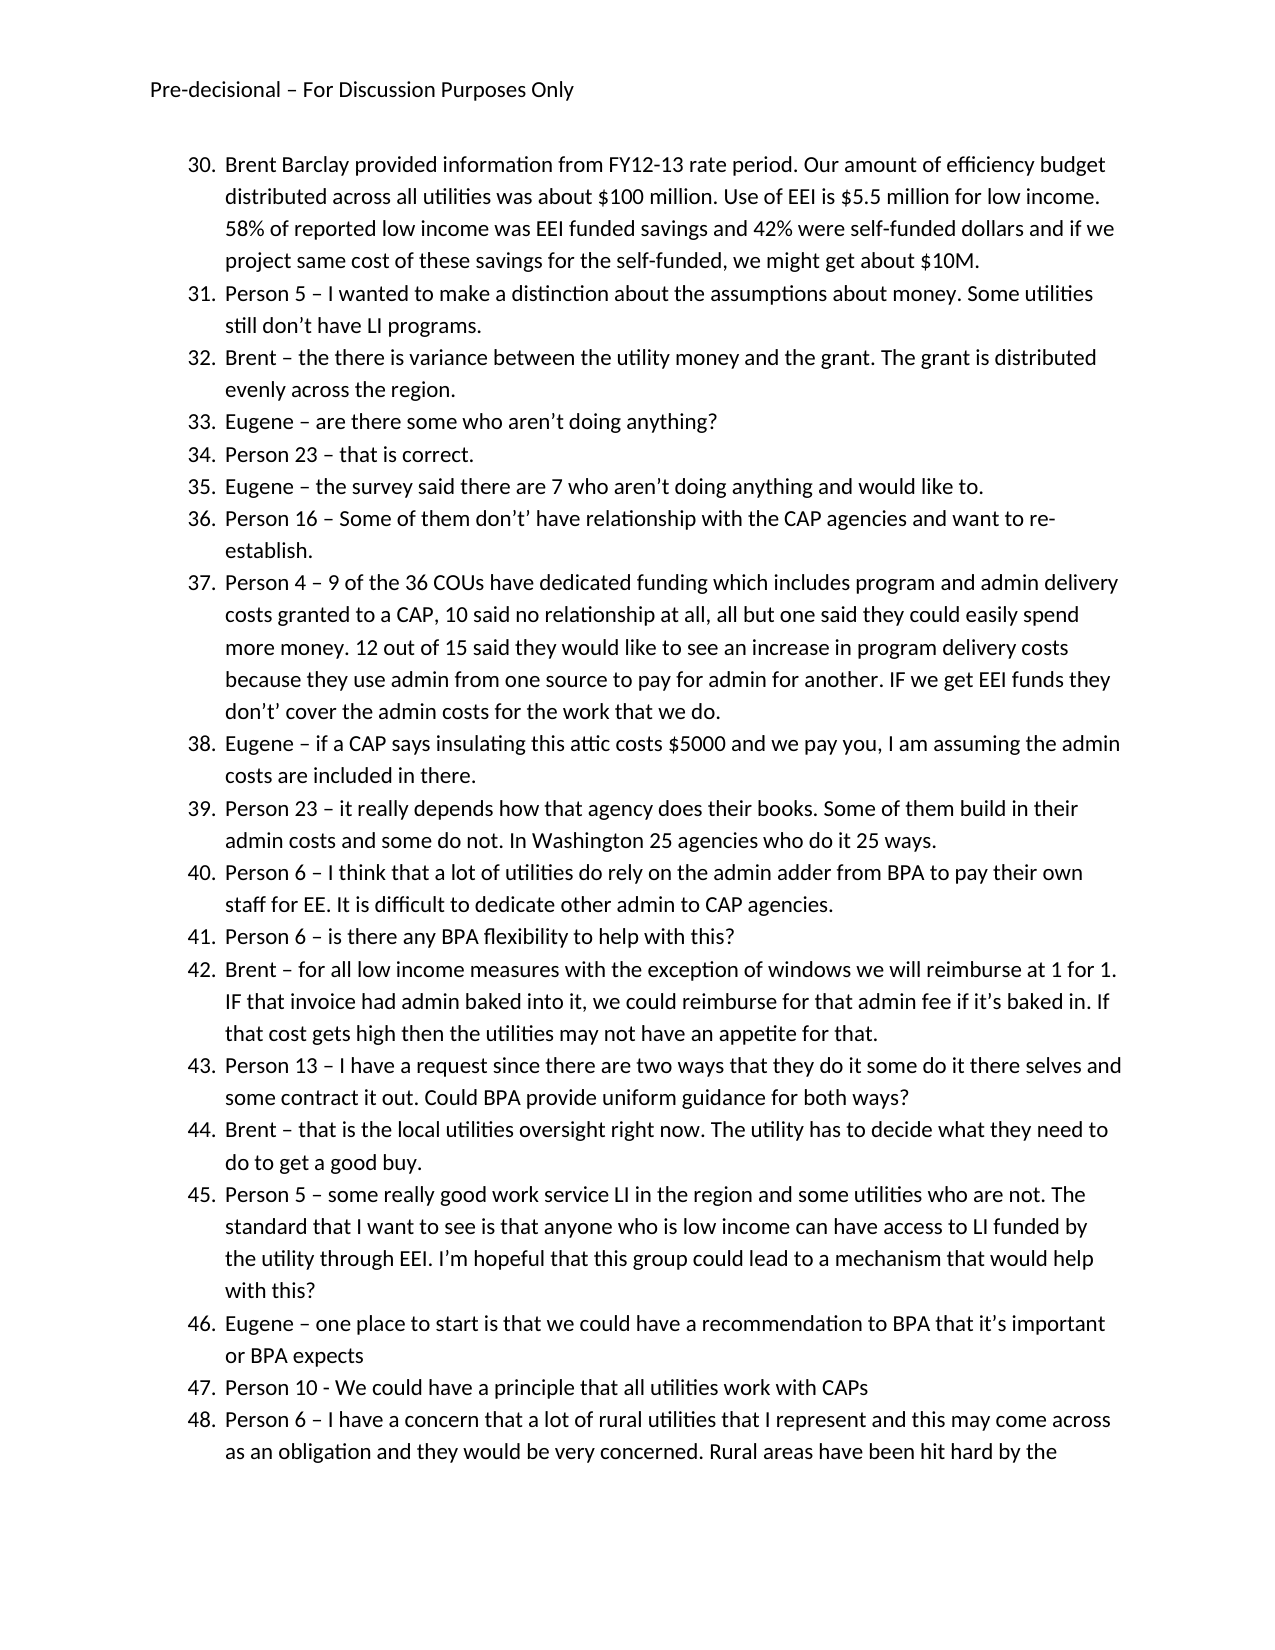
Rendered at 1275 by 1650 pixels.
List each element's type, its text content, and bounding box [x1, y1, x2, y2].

list Person 5 – I wanted to make a distinction about the assumptions about money. Some utilities still don’t have LI programs. [187, 279, 1125, 339]
list Person 10 - We could have a principle that all utilities work with CAPs [187, 1373, 1125, 1401]
list Person 4 – 9 of the 36 COUs have dedicated funding which includes program and admin delivery costs granted to a CAP, 10 said no relationship at all, all but one said they could easily spend more money. 12 out of 15 said they would like to see an increase in program delivery costs because they use admin from one source to pay for admin for another. IF we get EEI funds they don’t’ cover the admin costs for the work that we do. [187, 568, 1125, 725]
list Eugene – the survey said there are 7 who aren’t doing anything and would like to. [187, 472, 1125, 500]
list Person 5 – some really good work service LI in the region and some utilities who are not. The standard that I want to see is that anyone who is low income can have access to LI funded by the utility through EEI. I’m hopeful that this group could lead to a mechanism that would help with this? [187, 1180, 1125, 1304]
list Eugene – one place to start is that we could have a recommendation to BPA that it’s important or BPA expects [187, 1309, 1125, 1369]
list Person 23 – that is correct. [187, 440, 1125, 468]
list Eugene – are there some who aren’t doing anything? [187, 407, 1125, 436]
list Person 13 – I have a request since there are two ways that they do it some do it there selves and some contract it out. Could BPA provide uniform guidance for both ways? [187, 1051, 1125, 1111]
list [187, 1405, 1125, 1466]
list Brent Barclay provided information from FY12-13 rate period. Our amount of efficiency budget distributed across all utilities was about $100 million. Use of EEI is $5.5 million for low income. 58% of reported low income was EEI funded savings and 42% were self-funded dollars and if we project same cost of these savings for the self-funded, we might get about $10M. [187, 150, 1125, 274]
list Brent – for all low income measures with the exception of windows we will reimburse at 1 for 1. IF that invoice had admin baked into it, we could reimburse for that admin fee if it’s baked in. If that cost gets high then the utilities may not have an appetite for that. [187, 955, 1125, 1047]
list Person 6 – I think that a lot of utilities do rely on the admin adder from BPA to pay their own staff for EE. It is difficult to dedicate other admin to CAP agencies. [187, 858, 1125, 918]
list Person 16 – Some of them don’t’ have relationship with the CAP agencies and want to re-establish. [187, 504, 1125, 564]
list Person 6 – is there any BPA flexibility to help with this? [187, 922, 1125, 951]
list Brent – the there is variance between the utility money and the grant. The grant is distributed evenly across the region. [187, 343, 1125, 403]
list Eugene – if a CAP says insulating this attic costs $5000 and we pay you, I am assuming the admin costs are included in there. [187, 729, 1125, 789]
list Person 23 – it really depends how that agency does their books. Some of them build in their admin costs and some do not. In Washington 25 agencies who do it 25 ways. [187, 794, 1125, 854]
list Brent – that is the local utilities oversight right now. The utility has to decide what they need to do to get a good buy. [187, 1116, 1125, 1176]
